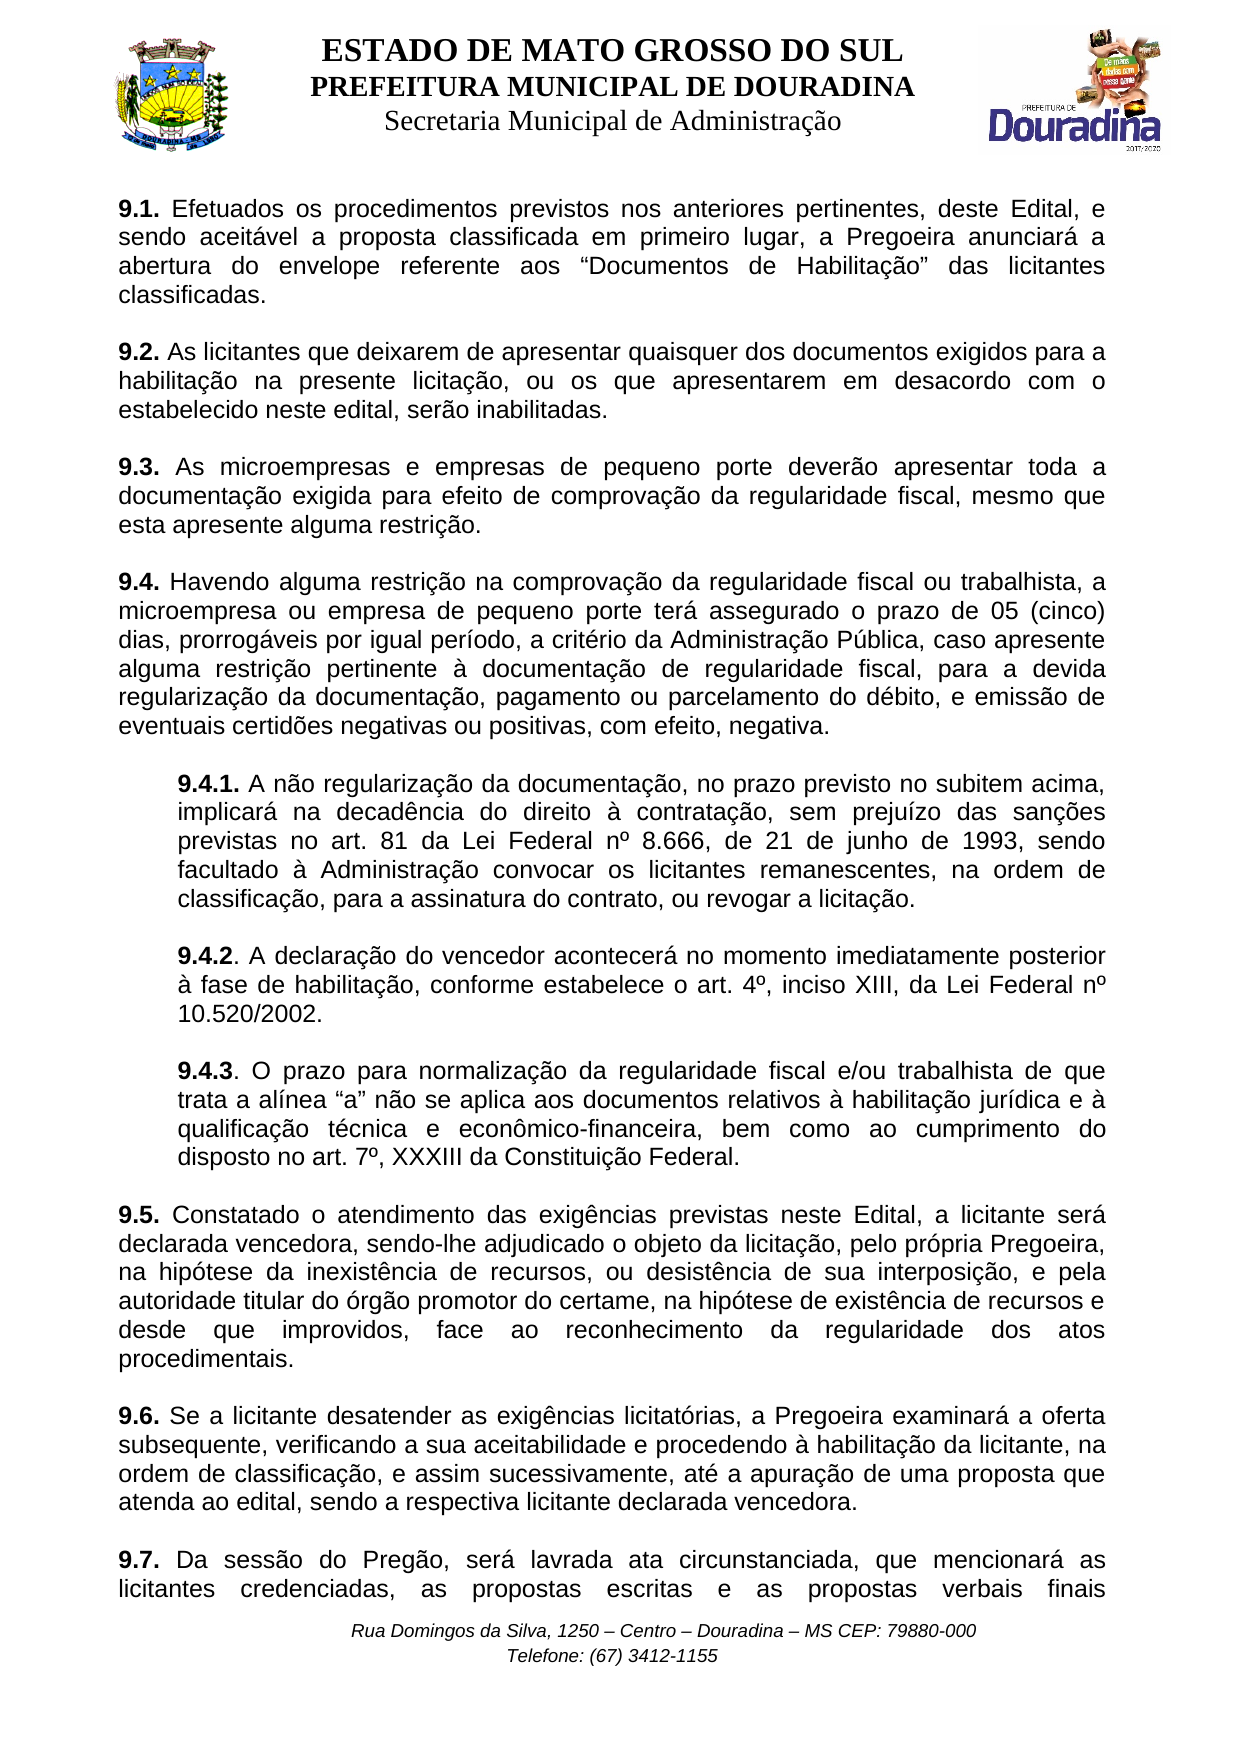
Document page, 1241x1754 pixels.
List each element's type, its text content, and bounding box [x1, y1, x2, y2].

text 9.4. Havendo alguma restrição na comprovação da regularidade fiscal ou trabalhista, a microempresa ou empresa de pequeno porte terá assegurado o prazo de 05 (cinco) dias, prorrogáveis por igual período, a critério da Administração Pública, caso apresente alguma restrição pertinente à documentação de regularidade fiscal, para a devida regularização da documentação, pagamento ou parcelamento do débito, e emissão de eventuais certidões negativas ou positivas, com efeito, negativa. [118, 567, 1107, 740]
picture [104, 25, 237, 162]
text 9.4.1. A não regularização da documentação, no prazo previsto no subitem acima, implicará na decadência do direito à contratação, sem prejuízo das sanções previstas no art. 81 da Lei Federal nº 8.666, de 21 de junho de 1993, sendo facultado à Administração convocar os licitantes remanescentes, na ordem de classificação, para a assinatura do contrato, ou revogar a licitação. [177, 769, 1107, 912]
text 9.4.2. A declaração do vencedor acontecerá no momento imediatamente posterior à fase de habilitação, conforme estabelece o art. 4º, inciso XIII, da Lei Federal nº 10.520/2002. [177, 941, 1107, 1027]
picture [978, 25, 1171, 155]
text 9.3. As microempresas e empresas de pequeno porte deverão apresentar toda a documentação exigida para efeito de comprovação da regularidade fiscal, mesmo que esta apresente alguma restrição. [118, 452, 1107, 539]
text 9.5. Constatado o atendimento das exigências previstas neste Edital, a licitante será declarada vencedora, sendo-lhe adjudicado o objeto da licitação, pelo própria Pregoeira, na hipótese da inexistência de recursos, ou desistência de sua interposição, e pela autoridade titular do órgão promotor do certame, na hipótese de existência de recursos e desde que improvidos, face ao reconhecimento da regularidade dos atos procedimentais. [118, 1200, 1107, 1372]
text 9.2. As licitantes que deixarem de apresentar quaisquer dos documentos exigidos para a habilitação na presente licitação, ou os que apresentarem em desacordo com o estabelecido neste edital, serão inabilitadas. [118, 337, 1107, 424]
text 9.4.3. O prazo para normalização da regularidade fiscal e/ou trabalhista de que trata a alínea “a” não se aplica aos documentos relativos à habilitação jurídica e à qualificação técnica e econômico-financeira, bem como ao cumprimento do disposto no art. 7º, XXXIII da Constituição Federal. [177, 1056, 1107, 1171]
text 9.6. Se a licitante desatender as exigências licitatórias, a Pregoeira examinará a oferta subsequente, verificando a sua aceitabilidade e procedendo à habilitação da licitante, na ordem de classificação, e assim sucessivamente, até a apuração de uma proposta que atenda ao edital, sendo a respectiva licitante declarada vencedora. [118, 1401, 1107, 1516]
text 9.1. Efetuados os procedimentos previstos nos anteriores pertinentes, deste Edital, e sendo aceitável a proposta classificada em primeiro lugar, a Pregoeira anunciará a abertura do envelope referente aos “Documentos de Habilitação” das licitantes classificadas. [118, 194, 1107, 309]
